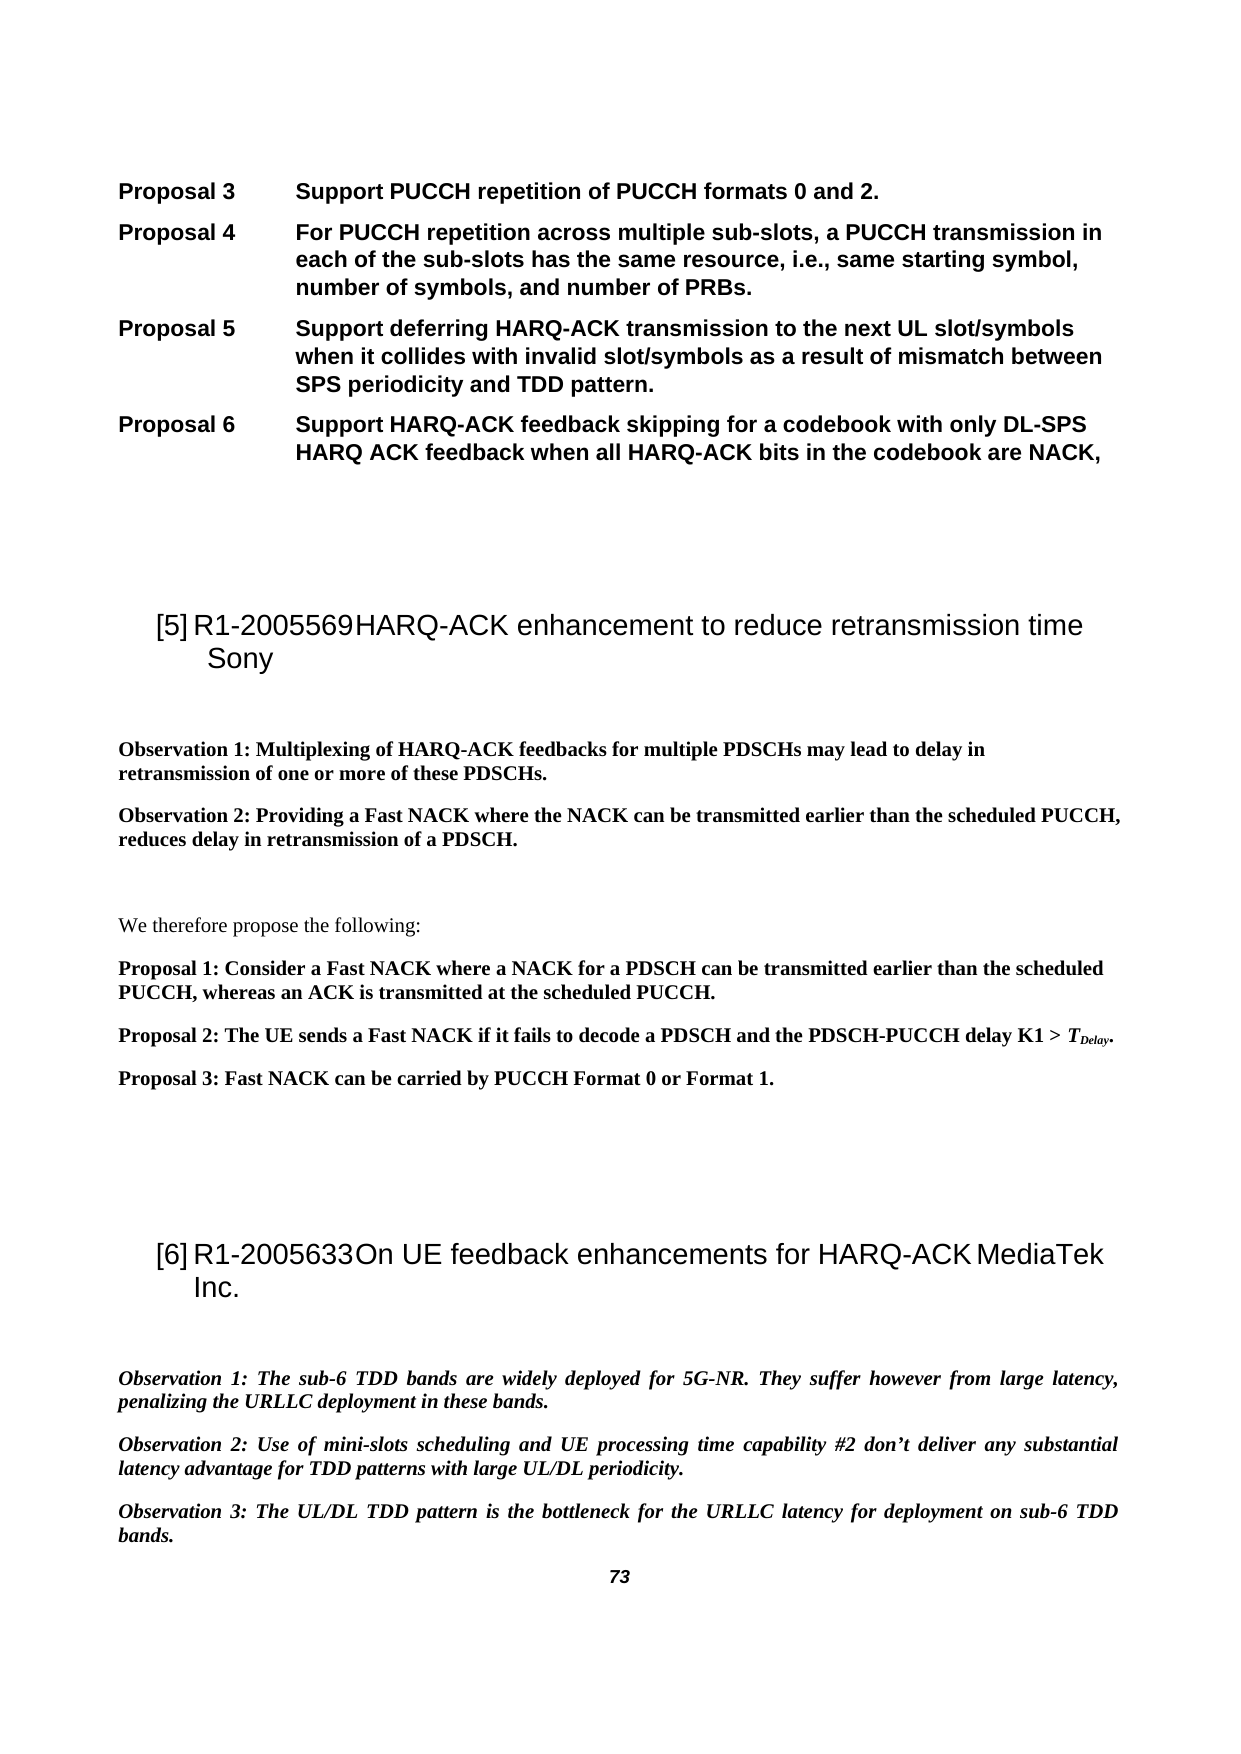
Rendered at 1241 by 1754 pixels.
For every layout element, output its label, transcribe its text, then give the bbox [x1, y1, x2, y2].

subtitle R1-2005633 On UE feedback enhancements for HARQ-ACK MediaTek Inc. [156, 1237, 1122, 1304]
text Observation 2: Providing a Fast NACK where the NACK can be transmitted earlier than the scheduled PUCCH, reduces delay in retransmission of a PDSCH. [118, 803, 1122, 851]
text Proposal 4 For PUCCH repetition across multiple sub-slots, a PUCCH transmission in each of the sub-slots has the same resource, i.e., same starting symbol, number of symbols, and number of PRBs. [118, 218, 1122, 301]
text Proposal 1: Consider a Fast NACK where a NACK for a PDSCH can be transmitted earlier than the scheduled PUCCH, whereas an ACK is transmitted at the scheduled PUCCH. [118, 956, 1122, 1004]
text Proposal 6 Support HARQ-ACK feedback skipping for a codebook with only DL-SPS HARQ ACK feedback when all HARQ-ACK bits in the codebook are NACK, [118, 411, 1122, 465]
text Proposal 3 Support PUCCH repetition of PUCCH formats 0 and 2. [118, 178, 1122, 204]
text Proposal 3: Fast NACK can be carried by PUCCH Format 0 or Format 1. [118, 1066, 1122, 1089]
text Proposal 2: The UE sends a Fast NACK if it fails to decode a PDSCH and the PDSCH-PUCCH delay K1 > TDelay. [118, 1023, 1122, 1047]
text Observation 3: The UL/DL TDD pattern is the bottleneck for the URLLC latency for deployment on sub-6 TDD bands. [118, 1499, 1122, 1547]
text Proposal 5 Support deferring HARQ-ACK transmission to the next UL slot/symbols when it collides with invalid slot/symbols as a result of mismatch between SPS periodicity and TDD pattern. [118, 315, 1122, 397]
text We therefore propose the following: [118, 913, 1122, 937]
text Observation 2: Use of mini-slots scheduling and UE processing time capability #2 don’t deliver any substantial latency advantage for TDD patterns with large UL/DL periodicity. [118, 1432, 1122, 1480]
subtitle R1-2005569 HARQ-ACK enhancement to reduce retransmission time Sony [156, 608, 1122, 675]
text Observation 1: Multiplexing of HARQ-ACK feedbacks for multiple PDSCHs may lead to delay in retransmission of one or more of these PDSCHs. [118, 736, 1122, 784]
text Observation 1: The sub-6 TDD bands are widely deployed for 5G-NR. They suffer however from large latency, penalizing the URLLC deployment in these bands. [118, 1365, 1122, 1413]
